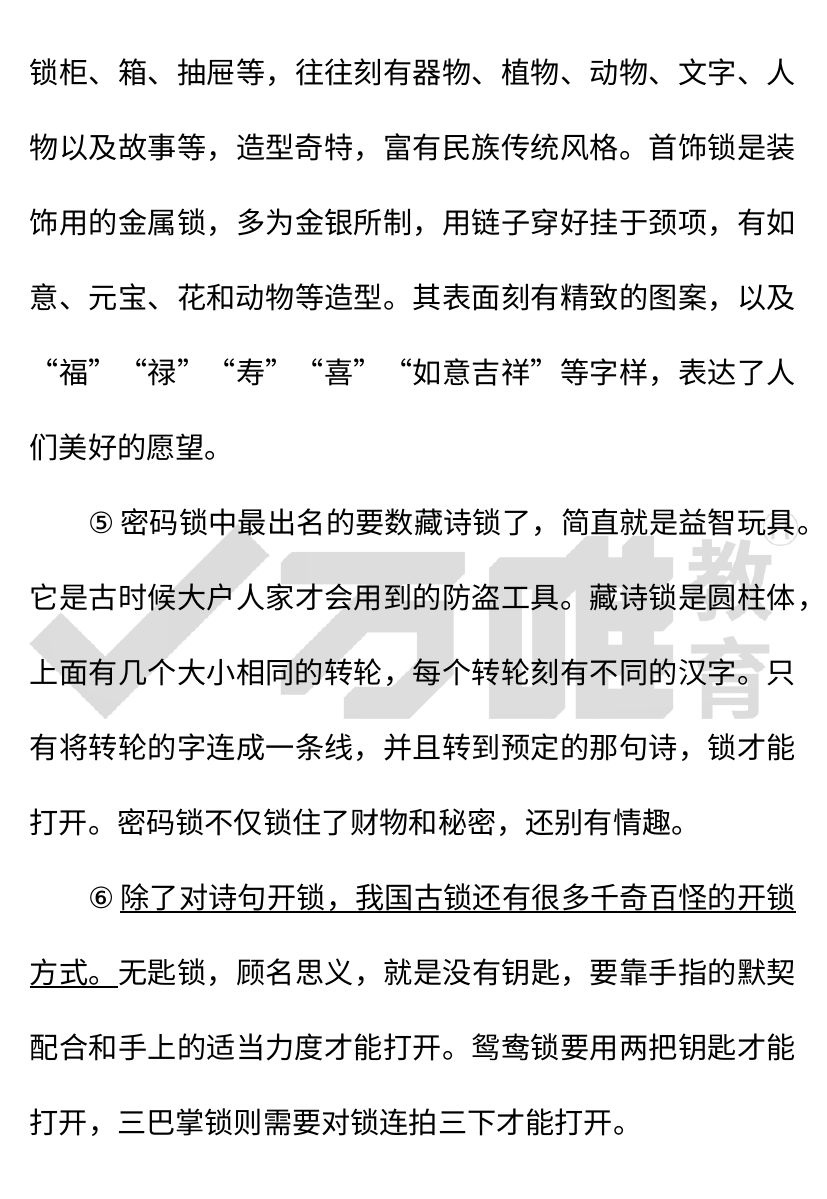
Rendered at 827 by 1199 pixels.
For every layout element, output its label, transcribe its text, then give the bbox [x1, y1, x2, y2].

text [29, 33, 797, 483]
text ⑤密码锁中最出名的要数藏诗锁了，简直就是益智玩具。它是古时候大户人家才会用到的防盗工具。藏诗锁是圆柱体，上面有几个大小相同的转轮，每个转轮刻有不同的汉字。只有将转轮的字连成一条线，并且转到预定的那句诗，锁才能打开。密码锁不仅锁住了财物和秘密，还别有情趣。 [29, 483, 797, 858]
text ⑥除了对诗句开锁，我国古锁还有很多千奇百怪的开锁方式。无匙锁，顾名思义，就是没有钥匙，要靠手指的默契配合和手上的适当力度才能打开。鸳鸯锁要用两把钥匙才能打开，三巴掌锁则需要对锁连拍三下才能打开。 [29, 858, 797, 1158]
